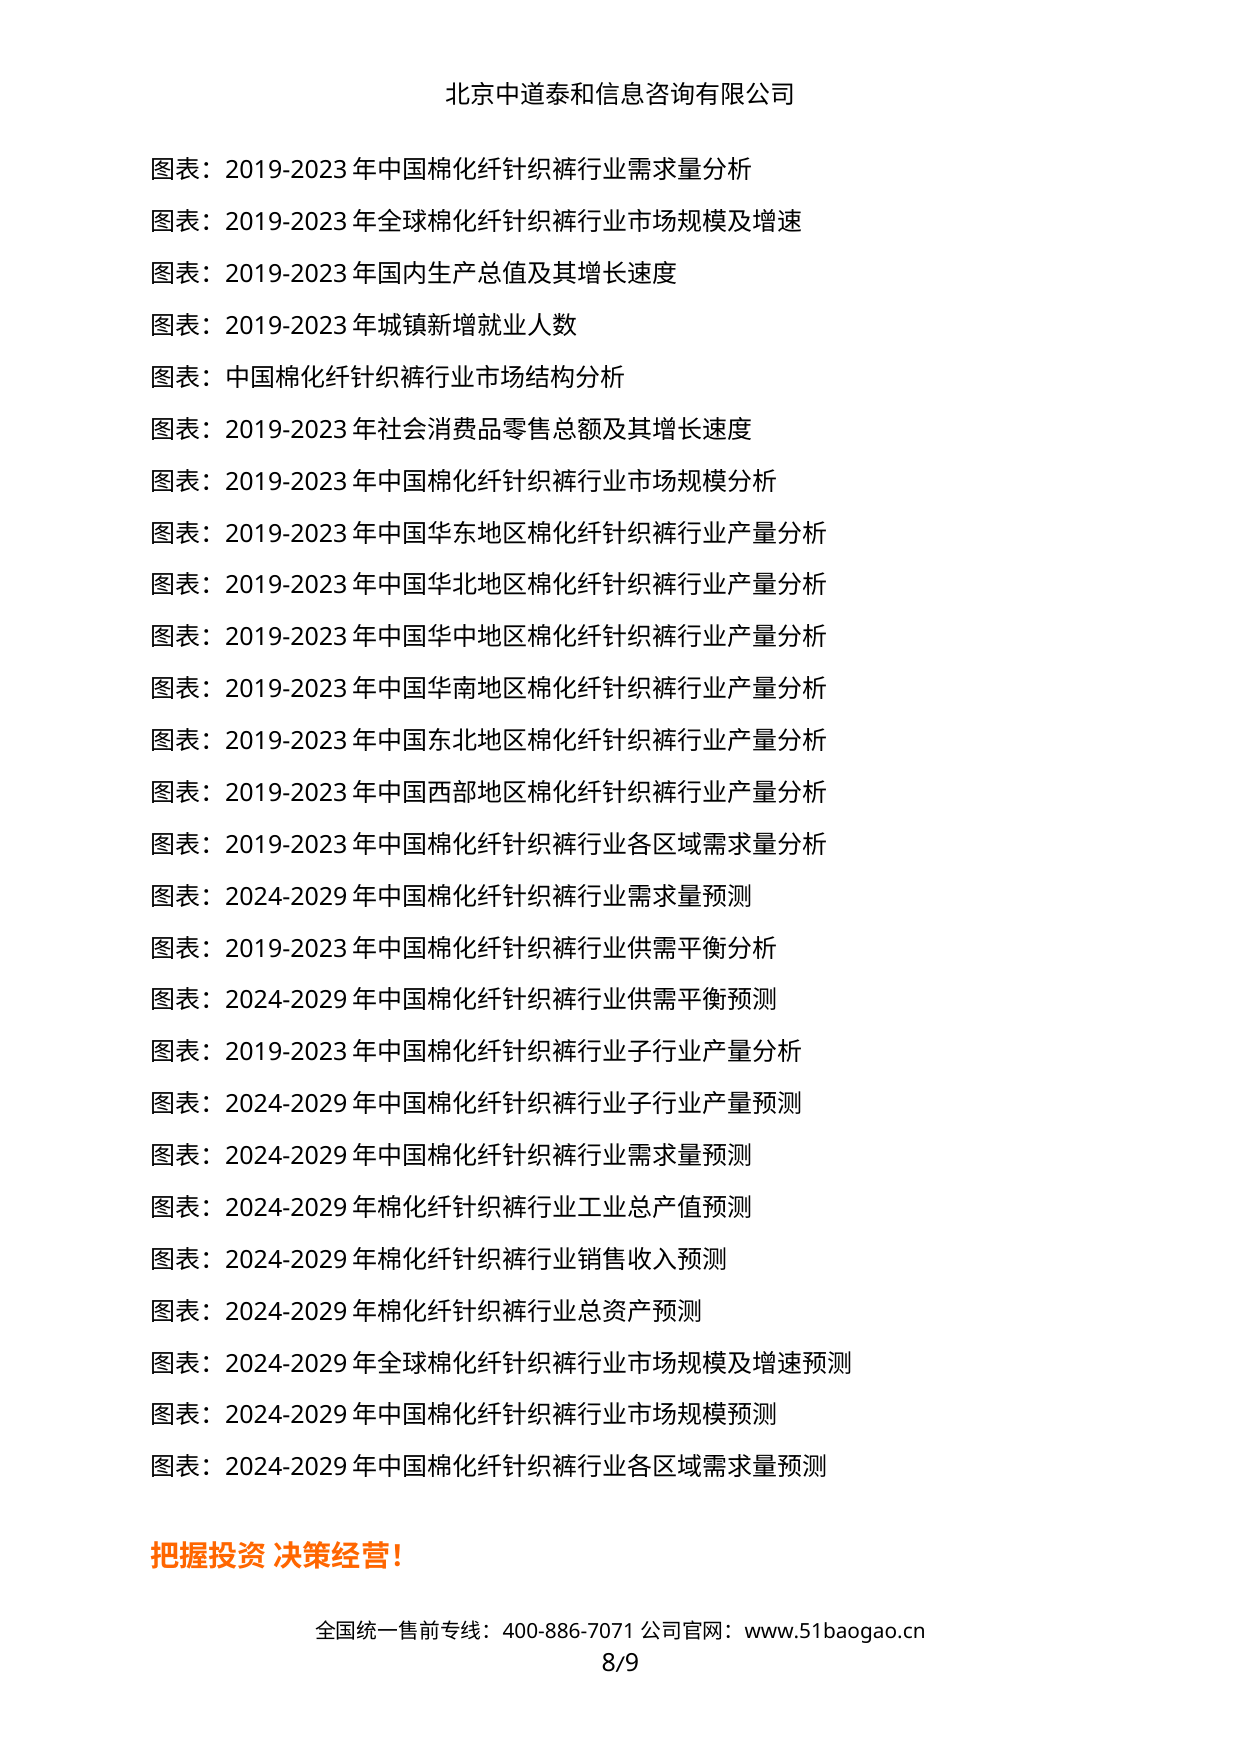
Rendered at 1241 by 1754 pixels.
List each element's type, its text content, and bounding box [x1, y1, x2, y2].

text 图表：2024-2029年中国棉化纤针织裤行业需求量预测 [150, 876, 1090, 912]
text 图表：2024-2029年棉化纤针织裤行业工业总产值预测 [150, 1187, 1090, 1224]
text 图表：2019-2023年中国华中地区棉化纤针织裤行业产量分析 [150, 617, 1090, 653]
text 图表：2019-2023年中国棉化纤针织裤行业供需平衡分析 [150, 928, 1090, 964]
text 图表：2019-2023年社会消费品零售总额及其增长速度 [150, 409, 1090, 446]
text 图表：2024-2029年中国棉化纤针织裤行业需求量预测 [150, 1136, 1090, 1172]
text 图表：2019-2023年中国东北地区棉化纤针织裤行业产量分析 [150, 721, 1090, 757]
text 图表：2019-2023年中国华东地区棉化纤针织裤行业产量分析 [150, 513, 1090, 549]
text 图表：中国棉化纤针织裤行业市场结构分析 [150, 357, 1090, 394]
text 图表：2019-2023年中国棉化纤针织裤行业子行业产量分析 [150, 1032, 1090, 1068]
text 图表：2019-2023年城镇新增就业人数 [150, 306, 1090, 342]
text 图表：2019-2023年国内生产总值及其增长速度 [150, 254, 1090, 290]
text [150, 1499, 1090, 1575]
text 图表：2024-2029年全球棉化纤针织裤行业市场规模及增速预测 [150, 1343, 1090, 1379]
text 图表：2024-2029年棉化纤针织裤行业总资产预测 [150, 1291, 1090, 1327]
text 图表：2019-2023年中国棉化纤针织裤行业各区域需求量分析 [150, 824, 1090, 861]
text 图表：2019-2023年中国棉化纤针织裤行业市场规模分析 [150, 461, 1090, 497]
text 图表：2019-2023年中国棉化纤针织裤行业需求量分析 [150, 150, 1090, 186]
text 图表：2019-2023年全球棉化纤针织裤行业市场规模及增速 [150, 202, 1090, 238]
text 图表：2024-2029年棉化纤针织裤行业销售收入预测 [150, 1239, 1090, 1276]
text 图表：2024-2029年中国棉化纤针织裤行业各区域需求量预测 [150, 1447, 1090, 1483]
text 图表：2024-2029年中国棉化纤针织裤行业供需平衡预测 [150, 980, 1090, 1016]
text 图表：2019-2023年中国西部地区棉化纤针织裤行业产量分析 [150, 772, 1090, 809]
text 图表：2024-2029年中国棉化纤针织裤行业市场规模预测 [150, 1395, 1090, 1431]
text 图表：2019-2023年中国华北地区棉化纤针织裤行业产量分析 [150, 565, 1090, 601]
text 图表：2024-2029年中国棉化纤针织裤行业子行业产量预测 [150, 1084, 1090, 1120]
text 图表：2019-2023年中国华南地区棉化纤针织裤行业产量分析 [150, 669, 1090, 705]
